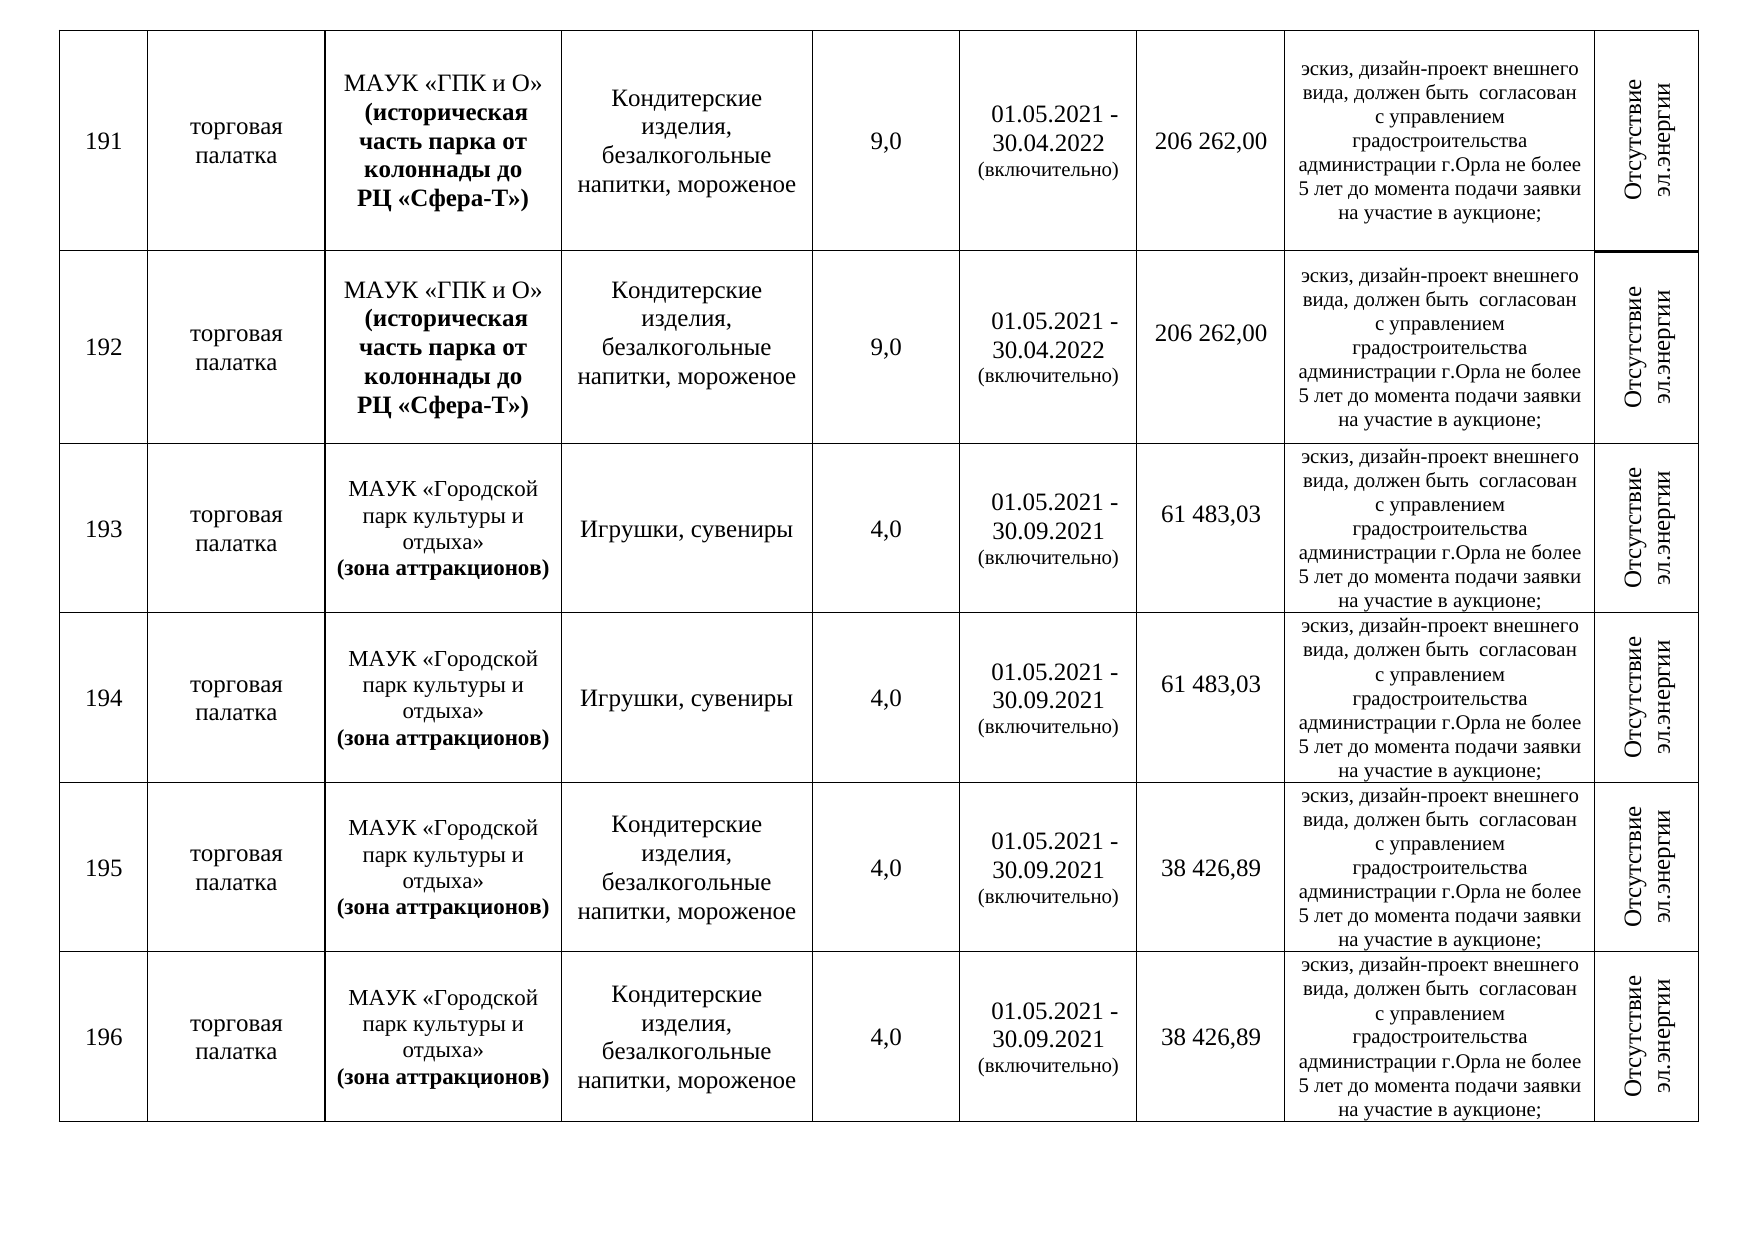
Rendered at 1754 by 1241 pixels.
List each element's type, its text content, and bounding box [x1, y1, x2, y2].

table_cell торговая палатка [148, 613, 324, 782]
table_cell МАУК «ГПК и О» (историческая часть парка от колоннады до РЦ «Сфера-Т») [326, 251, 561, 443]
table_cell 9,0 [813, 31, 959, 249]
table_cell Отсутствие эл.энергии [1595, 444, 1698, 612]
table_cell Отсутствие эл.энергии [1595, 253, 1698, 443]
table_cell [562, 952, 812, 1121]
table_cell Отсутствие эл.энергии [1595, 783, 1698, 951]
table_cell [326, 952, 561, 1121]
table_cell 206 262,00 [1137, 31, 1284, 249]
table_cell 01.05.2021 - 30.04.2022 (включительно) [960, 251, 1136, 443]
table_cell 01.05.2021 - 30.09.2021 (включительно) [960, 783, 1136, 951]
table_cell МАУК «Городской парк культуры и отдыха» (зона аттракционов) [326, 783, 561, 951]
table_cell торговая палатка [148, 444, 324, 612]
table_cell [1595, 31, 1698, 249]
table_cell 01.05.2021 - 30.09.2021 (включительно) [960, 444, 1136, 612]
table_cell Игрушки, сувениры [562, 613, 812, 782]
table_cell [1285, 31, 1594, 249]
table_cell МАУК «Городской парк культуры и отдыха» (зона аттракционов) [326, 444, 561, 612]
table_cell 4,0 [813, 613, 959, 782]
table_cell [562, 31, 812, 249]
table_cell 4,0 [813, 444, 959, 612]
table_cell 38 426,89 [1137, 783, 1284, 951]
table_cell 4,0 [813, 783, 959, 951]
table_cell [326, 31, 561, 249]
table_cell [1595, 952, 1698, 1121]
table_cell Кондитерские изделия, безалкогольные напитки, мороженое [562, 783, 812, 951]
table_cell 01.05.2021 - 30.09.2021 (включительно) [960, 613, 1136, 782]
table_cell 9,0 [813, 251, 959, 443]
table_cell 194 [60, 613, 147, 782]
table_cell 4,0 [813, 952, 959, 1121]
table_cell 38 426,89 [1137, 952, 1284, 1121]
table_cell 206 262,00 [1137, 251, 1284, 443]
table_cell 195 [60, 783, 147, 951]
table_cell 193 [60, 444, 147, 612]
table_cell Отсутствие эл.энергии [1595, 613, 1698, 782]
table_cell Игрушки, сувениры [562, 444, 812, 612]
table_cell Кондитерские изделия, безалкогольные напитки, мороженое [562, 251, 812, 443]
table_cell 196 [60, 952, 147, 1121]
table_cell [960, 31, 1136, 249]
table_cell торговая палатка [148, 251, 324, 443]
table_cell торговая палатка [148, 783, 324, 951]
table_cell торговая палатка [148, 31, 324, 249]
table_cell торговая палатка [148, 952, 324, 1121]
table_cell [960, 952, 1136, 1121]
table_cell 191 [60, 31, 147, 249]
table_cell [1285, 952, 1594, 1121]
table_cell 61 483,03 [1137, 613, 1284, 782]
table_cell 61 483,03 [1137, 444, 1284, 612]
table_cell 192 [60, 251, 147, 443]
table_cell МАУК «Городской парк культуры и отдыха» (зона аттракционов) [326, 613, 561, 782]
